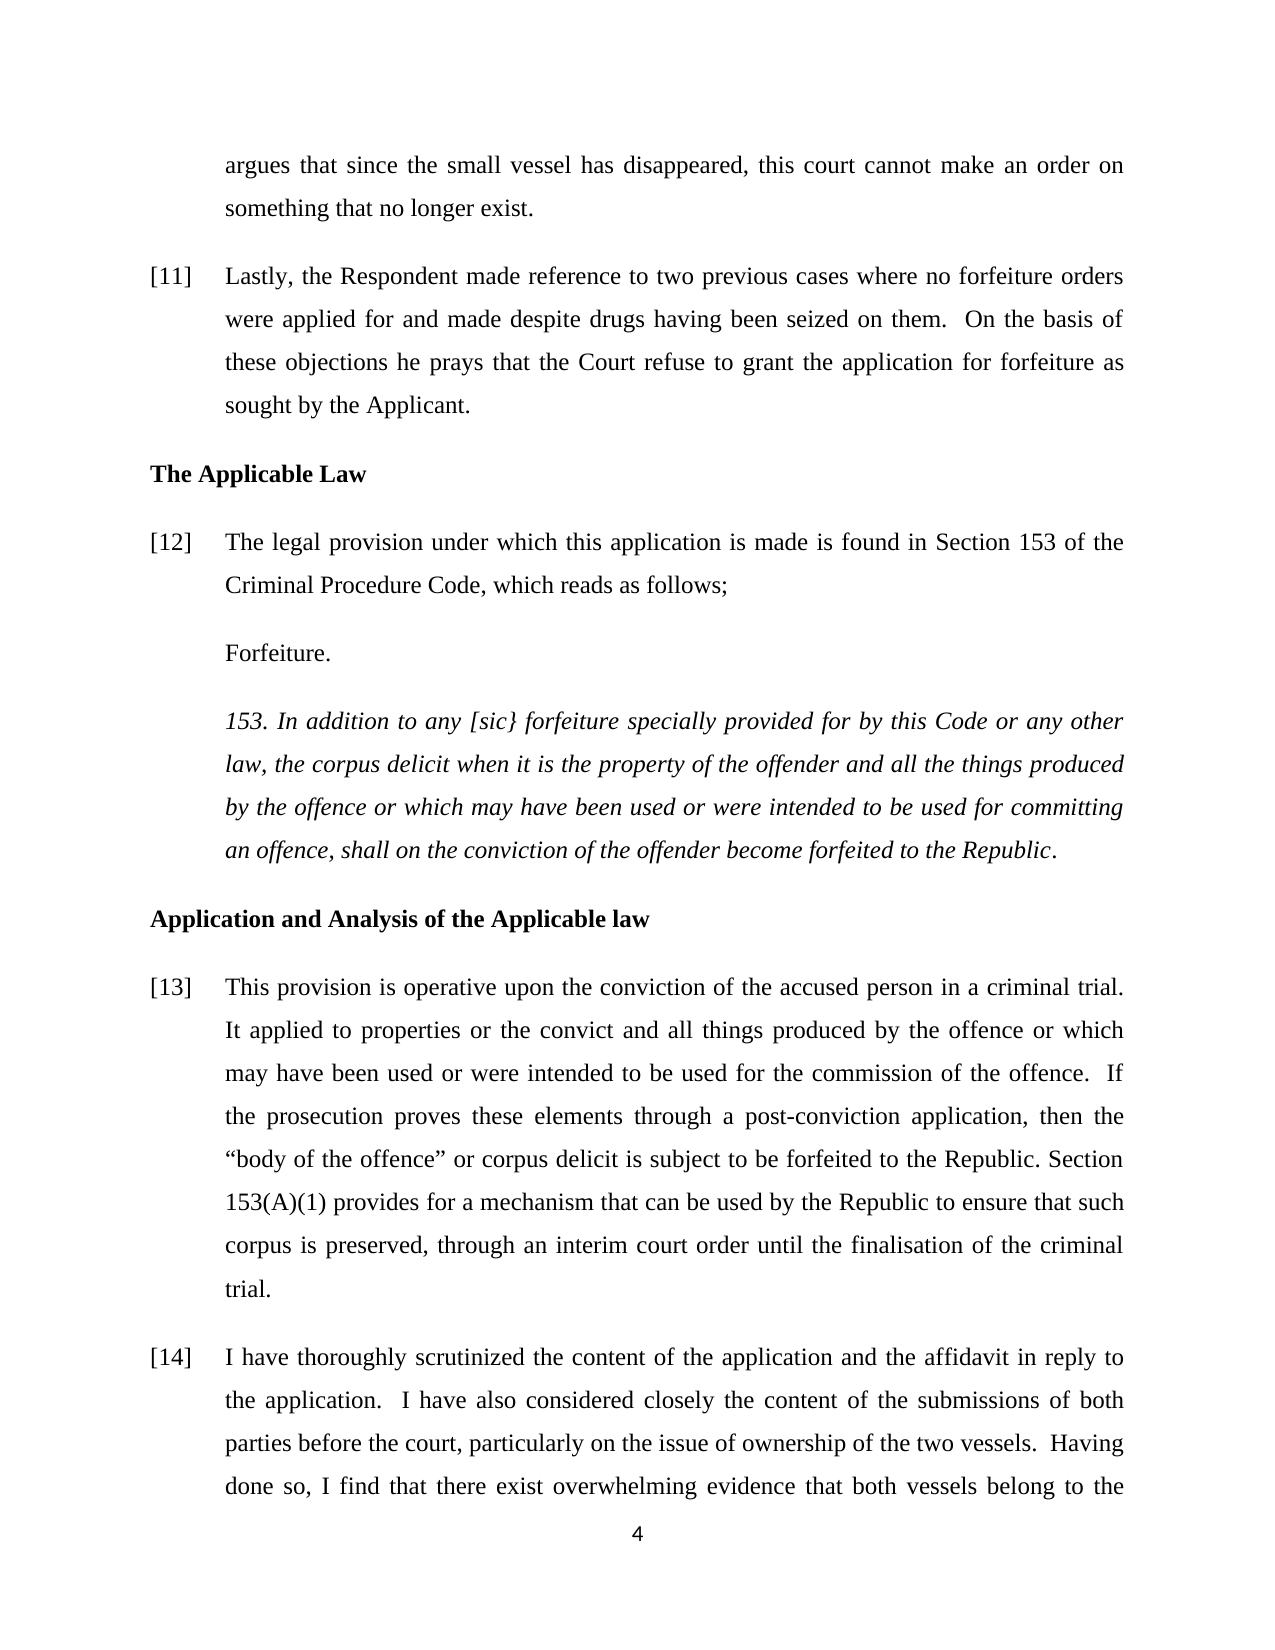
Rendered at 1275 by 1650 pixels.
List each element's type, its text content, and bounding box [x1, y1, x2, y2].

text The legal provision under which this application is made is found in Section 153 of the Criminal Procedure Code, which reads as follows; [150, 527, 1125, 599]
list The Applicable Law [150, 459, 1125, 487]
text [150, 1342, 1125, 1500]
text Lastly, the Respondent made reference to two previous cases where no forfeiture orders were applied for and made despite drugs having been seized on them. On the basis of these objections he prays that the Court refuse to grant the application for forfeiture as sought by the Applicant. [150, 261, 1125, 419]
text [150, 150, 1125, 222]
text This provision is operative upon the conviction of the accused person in a criminal trial. It applied to properties or the convict and all things produced by the offence or which may have been used or were intended to be used for the commission of the offence. If the prosecution proves these elements through a post-conviction application, then the “body of the offence” or corpus delicit is subject to be forfeited to the Republic. Section 153(A)(1) provides for a mechanism that can be used by the Republic to ensure that such corpus is preserved, through an interim court order until the finalisation of the criminal trial. [150, 972, 1125, 1302]
list Application and Analysis of the Applicable law [150, 904, 1125, 932]
list Forfeiture. [225, 638, 1125, 667]
list 153. In addition to any [sic} forfeiture specially provided for by this Code or any other law, the corpus delicit when it is the property of the offender and all the things produced by the offence or which may have been used or were intended to be used for committing an offence, shall on the conviction of the offender become forfeited to the Republic. [225, 706, 1125, 864]
